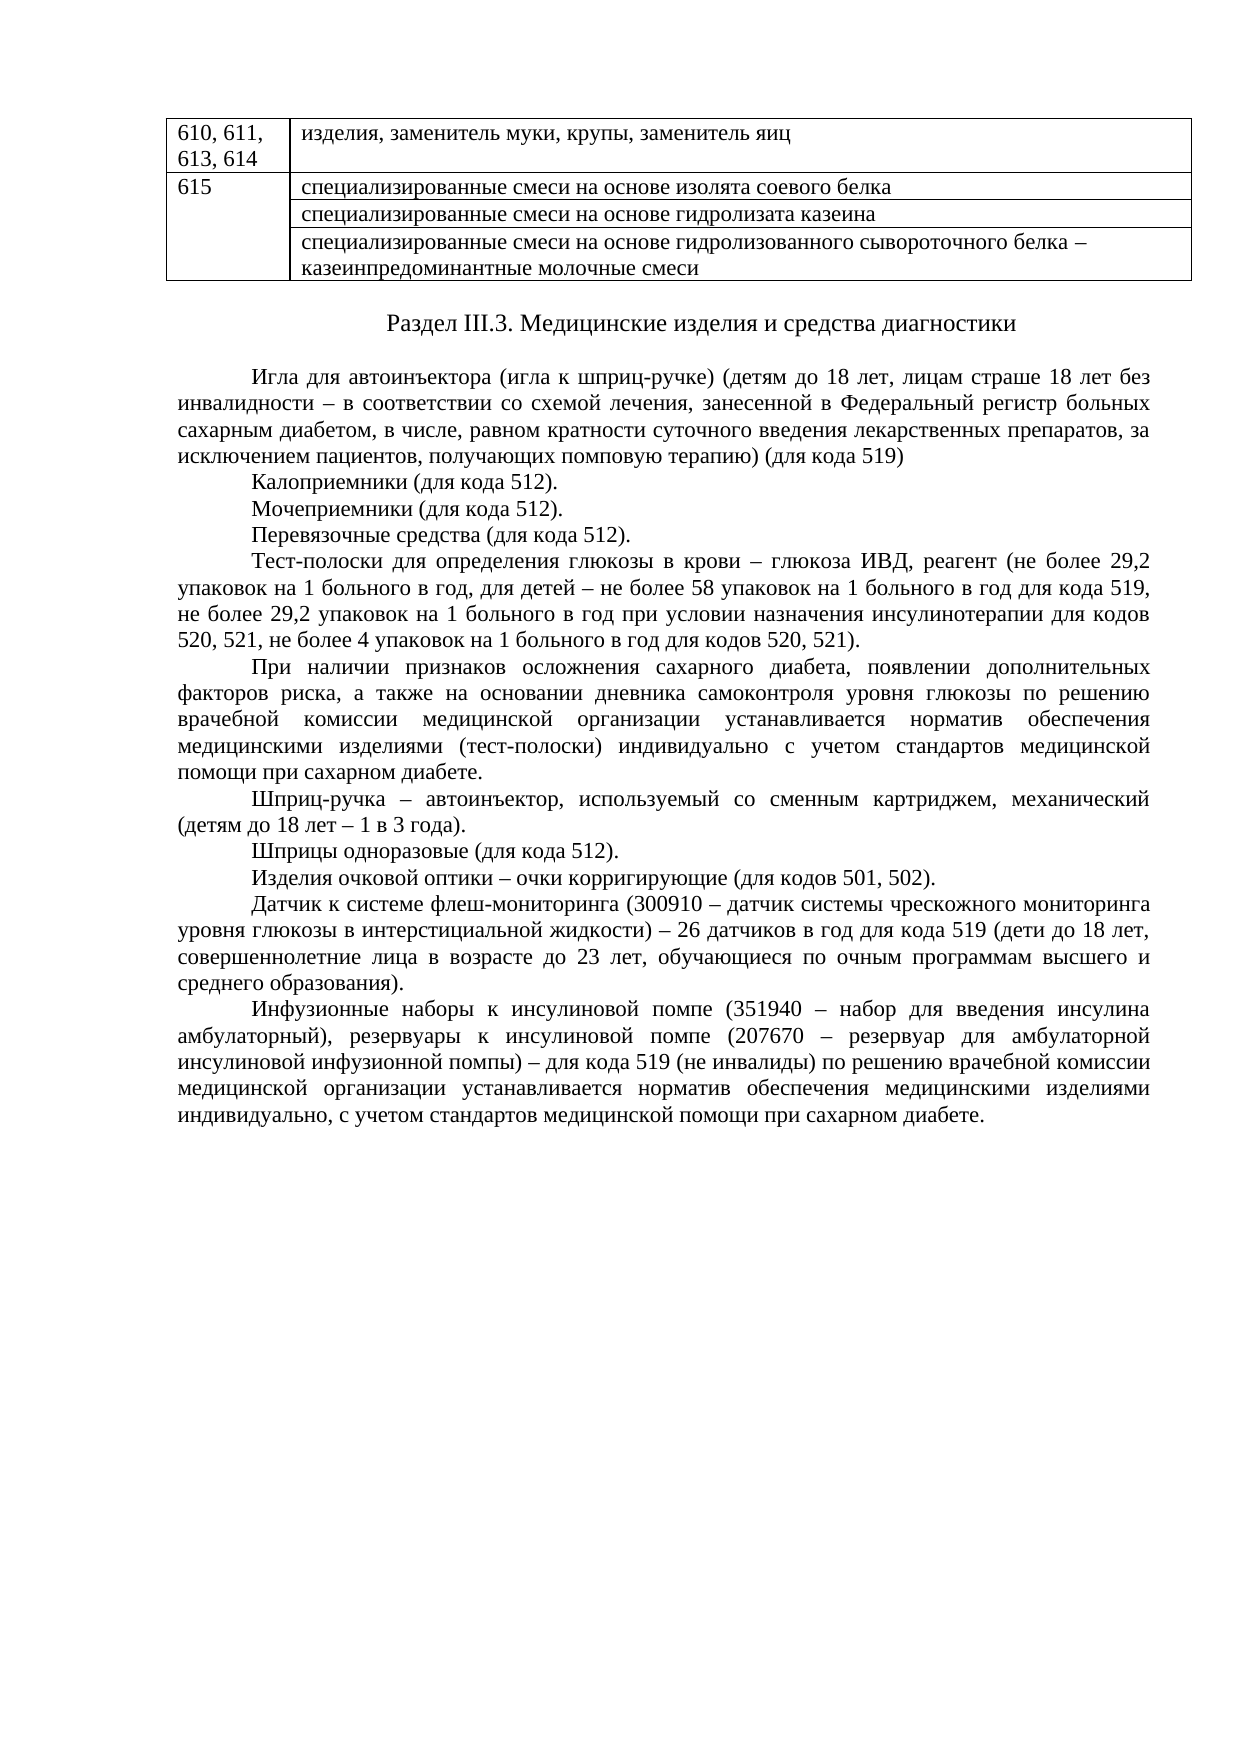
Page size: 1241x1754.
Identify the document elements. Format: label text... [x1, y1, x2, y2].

text Игла для автоинъектора (игла к шприц-ручке) (детям до 18 лет, лицам страше 18 лет без инвалидности – в соответствии со схемой лечения, занесенной в Федеральный регистр больных сахарным диабетом, в числе, равном кратности суточного введения лекарственных препаратов, за исключением пациентов, получающих помповую терапию) (для кода 519) [177, 363, 1152, 468]
text Шприц-ручка – автоинъектор, используемый со сменным картриджем, механический (детям до 18 лет – 1 в 3 года). [177, 784, 1152, 837]
table_cell специализированные смеси на основе изолята соевого белка [291, 173, 1191, 199]
text Тест-полоски для определения глюкозы в крови – глюкоза ИВД, реагент (не более 29,2 упаковок на 1 больного в год, для детей – не более 58 упаковок на 1 больного в год для кода 519, не более 29,2 упаковок на 1 больного в год при условии назначения инсулинотерапии для кодов 520, 521, не более 4 упаковок на 1 больного в год для кодов 520, 521). [177, 547, 1152, 653]
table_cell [291, 119, 1191, 172]
table_cell специализированные смеси на основе гидролизата казеина [291, 200, 1191, 227]
table_cell специализированные смеси на основе гидролизованного сывороточного белка – казеинпредоминантные молочные смеси [291, 228, 1191, 280]
text Калоприемники (для кода 512). [177, 468, 1152, 495]
text Перевязочные средства (для кода 512). [177, 521, 1152, 547]
title Раздел III.3. Медицинские изделия и средства диагностики [177, 308, 1152, 337]
text Шприцы одноразовые (для кода 512). [177, 837, 1152, 864]
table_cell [167, 119, 289, 172]
text При наличии признаков осложнения сахарного диабета, появлении дополнительных факторов риска, а также на основании дневника самоконтроля уровня глюкозы по решению врачебной комиссии медицинской организации устанавливается норматив обеспечения медицинскими изделиями (тест-полоски) индивидуально с учетом стандартов медицинской помощи при сахарном диабете. [177, 653, 1152, 784]
table_cell 615 [167, 173, 289, 280]
text Изделия очковой оптики – очки корригирующие (для кодов 501, 502). [177, 864, 1152, 890]
text Датчик к системе флеш-мониторинга (300910 – датчик системы чрескожного мониторинга уровня глюкозы в интерстициальной жидкости) – 26 датчиков в год для кода 519 (дети до 18 лет, совершеннолетние лица в возрасте до 23 лет, обучающиеся по очным программам высшего и среднего образования). [177, 890, 1152, 995]
text Инфузионные наборы к инсулиновой помпе (351940 – набор для введения инсулина амбулаторный), резервуары к инсулиновой помпе (207670 – резервуар для амбулаторной инсулиновой инфузионной помпы) – для кода 519 (не инвалиды) по решению врачебной комиссии медицинской организации устанавливается норматив обеспечения медицинскими изделиями индивидуально, с учетом стандартов медицинской помощи при сахарном диабете. [177, 995, 1152, 1127]
text Мочеприемники (для кода 512). [177, 495, 1152, 521]
